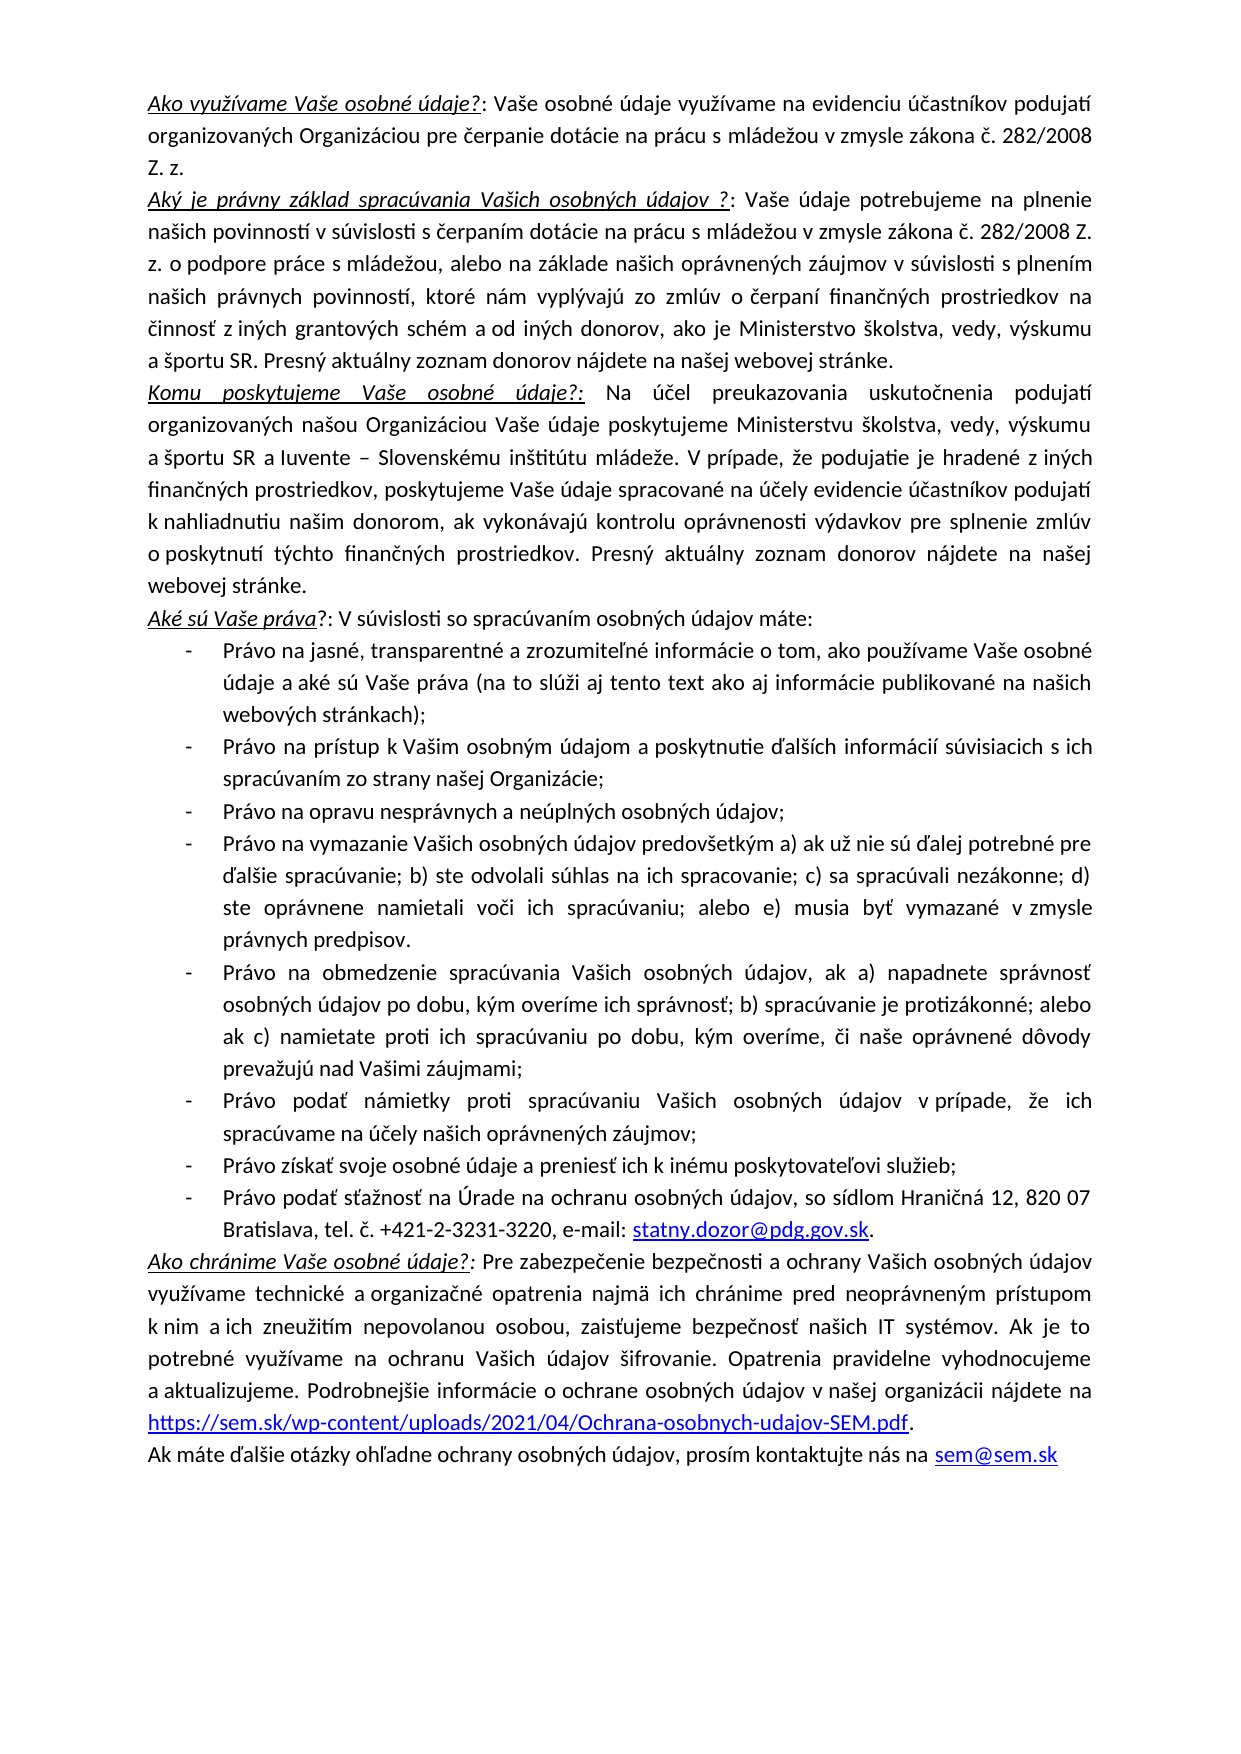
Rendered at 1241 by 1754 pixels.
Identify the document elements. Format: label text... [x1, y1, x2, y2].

text Ak máte ďalšie otázky ohľadne ochrany osobných údajov, prosím kontaktujte nás na sem@sem.sk [148, 1441, 1093, 1468]
text Aké sú Vaše práva?: V súvislosti so spracúvaním osobných údajov máte: [148, 604, 1093, 632]
text Ako využívame Vaše osobné údaje?: Vaše osobné údaje využívame na evidenciu účastníkov podujatí organizovaných Organizáciou pre čerpanie dotácie na prácu s mládežou v zmysle zákona č. 282/2008 Z. z. [148, 89, 1093, 181]
list Právo získať svoje osobné údaje a preniesť ich k inému poskytovateľovi služieb; [185, 1151, 1093, 1179]
list Právo na prístup k Vašim osobným údajom a poskytnutie ďalších informácií súvisiacich s ich spracúvaním zo strany našej Organizácie; [185, 732, 1093, 793]
list Právo podať sťažnosť na Úrade na ochranu osobných údajov, so sídlom Hraničná 12, 820 07 Bratislava, tel. č. +421-2-3231-3220, e-mail: statny.dozor@pdg.gov.sk. [185, 1183, 1093, 1243]
list Právo na jasné, transparentné a zrozumiteľné informácie o tom, ako používame Vaše osobné údaje a aké sú Vaše práva (na to slúži aj tento text ako aj informácie publikované na našich webových stránkach); [185, 636, 1093, 728]
text Komu poskytujeme Vaše osobné údaje?: Na účel preukazovania uskutočnenia podujatí organizovaných našou Organizáciou Vaše údaje poskytujeme Ministerstvu školstva, vedy, výskumu a športu SR a Iuvente – Slovenskému inštitútu mládeže. V prípade, že podujatie je hradené z iných finančných prostriedkov, poskytujeme Vaše údaje spracované na účely evidencie účastníkov podujatí k nahliadnutiu našim donorom, ak vykonávajú kontrolu oprávnenosti výdavkov pre splnenie zmlúv o poskytnutí týchto finančných prostriedkov. Presný aktuálny zoznam donorov nájdete na našej webovej stránke. [148, 378, 1093, 599]
list Právo na obmedzenie spracúvania Vašich osobných údajov, ak a) napadnete správnosť osobných údajov po dobu, kým overíme ich správnosť; b) spracúvanie je protizákonné; alebo ak c) namietate proti ich spracúvaniu po dobu, kým overíme, či naše oprávnené dôvody prevažujú nad Vašimi záujmami; [185, 958, 1093, 1082]
list Právo podať námietky proti spracúvaniu Vašich osobných údajov v prípade, že ich spracúvame na účely našich oprávnených záujmov; [185, 1086, 1093, 1147]
text Ako chránime Vaše osobné údaje?: Pre zabezpečenie bezpečnosti a ochrany Vašich osobných údajov využívame technické a organizačné opatrenia najmä ich chránime pred neoprávneným prístupom k nim a ich zneužitím nepovolanou osobou, zaisťujeme bezpečnosť našich IT systémov. Ak je to potrebné využívame na ochranu Vašich údajov šifrovanie. Opatrenia pravidelne vyhodnocujeme a aktualizujeme. Podrobnejšie informácie o ochrane osobných údajov v našej organizácii nájdete na https://sem.sk/wp-content/uploads/2021/04/Ochrana-osobnych-udajov-SEM.pdf. [148, 1247, 1093, 1436]
text Aký je právny základ spracúvania Vašich osobných údajov ?: Vaše údaje potrebujeme na plnenie našich povinností v súvislosti s čerpaním dotácie na prácu s mládežou v zmysle zákona č. 282/2008 Z. z. o podpore práce s mládežou, alebo na základe našich oprávnených záujmov v súvislosti s plnením našich právnych povinností, ktoré nám vyplývajú zo zmlúv o čerpaní finančných prostriedkov na činnosť z iných grantových schém a od iných donorov, ako je Ministerstvo školstva, vedy, výskumu a športu SR. Presný aktuálny zoznam donorov nájdete na našej webovej stránke. [148, 185, 1093, 374]
list Právo na vymazanie Vašich osobných údajov predovšetkým a) ak už nie sú ďalej potrebné pre ďalšie spracúvanie; b) ste odvolali súhlas na ich spracovanie; c) sa spracúvali nezákonne; d) ste oprávnene namietali voči ich spracúvaniu; alebo e) musia byť vymazané v zmysle právnych predpisov. [185, 829, 1093, 953]
list Právo na opravu nesprávnych a neúplných osobných údajov; [185, 797, 1093, 825]
